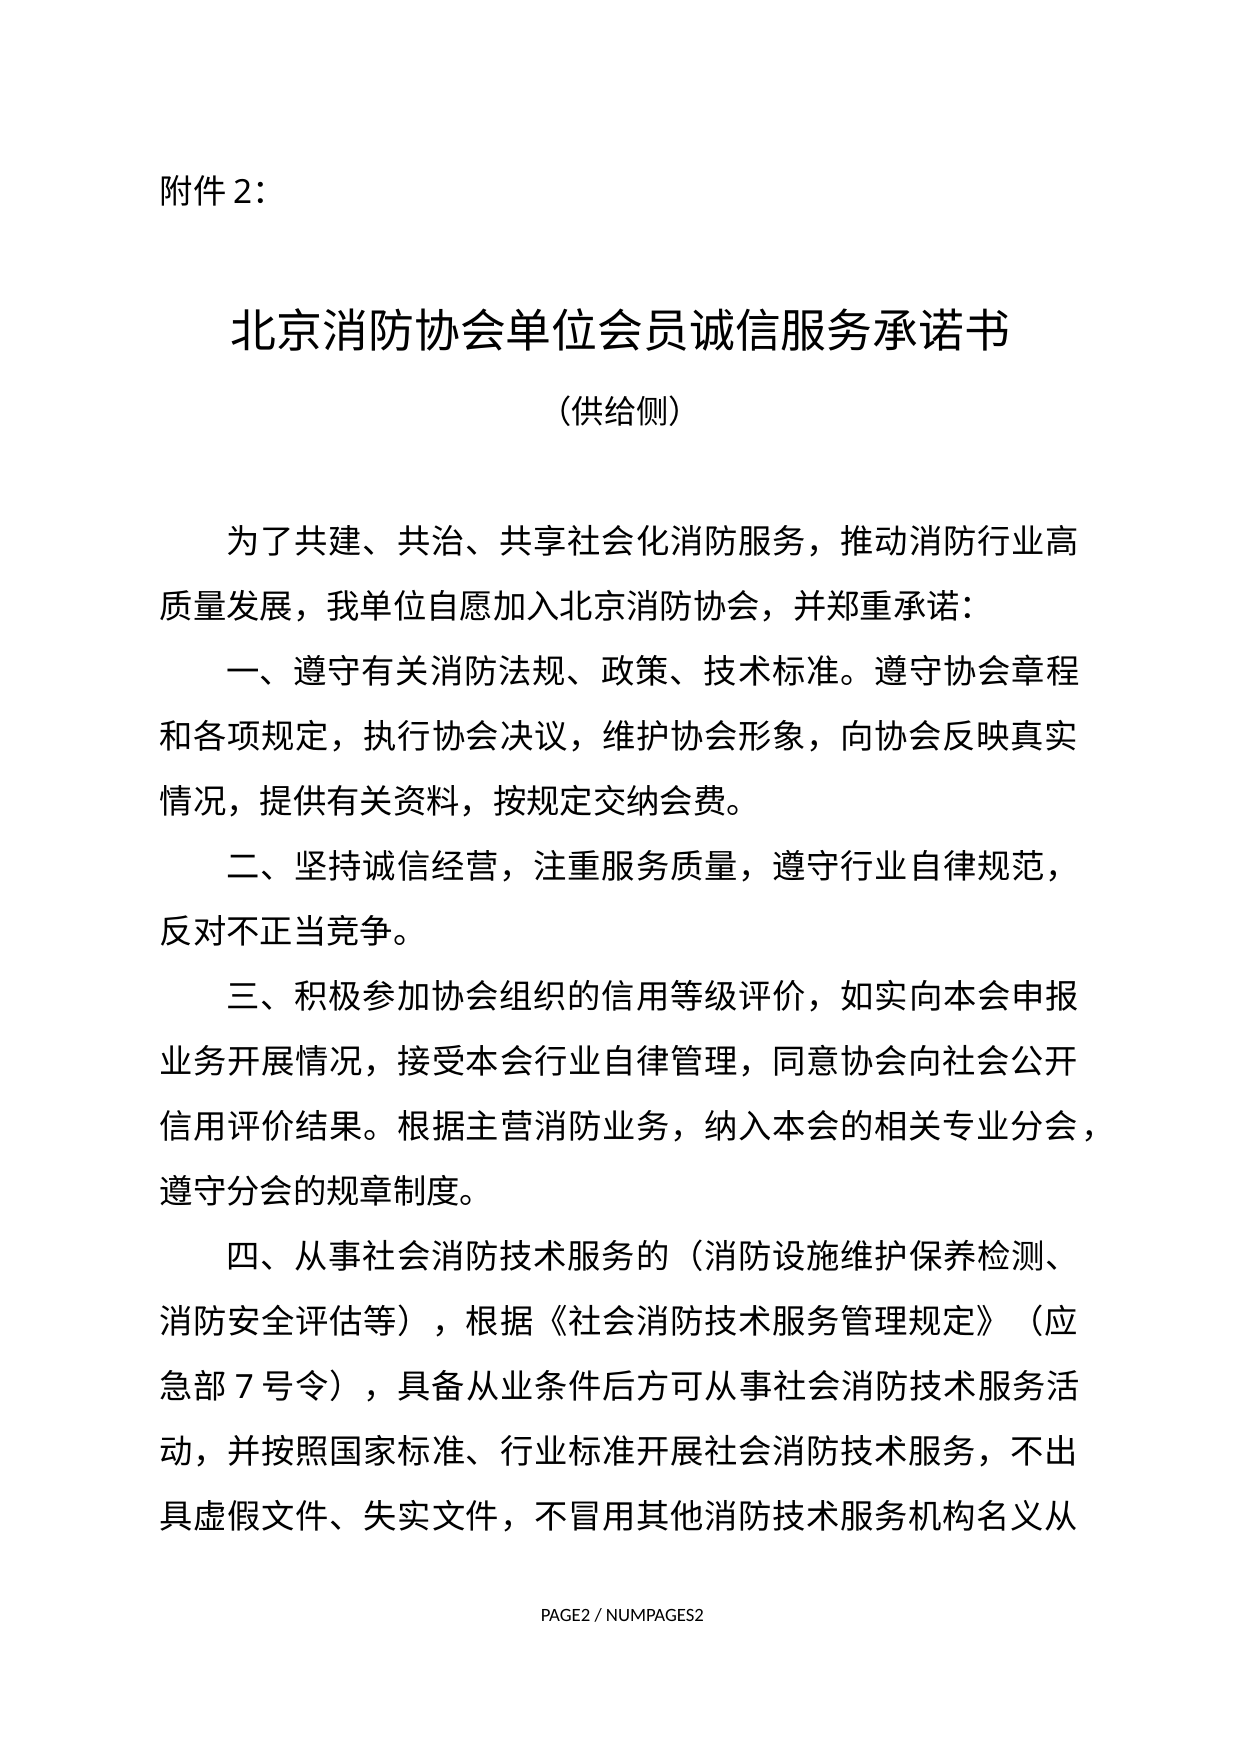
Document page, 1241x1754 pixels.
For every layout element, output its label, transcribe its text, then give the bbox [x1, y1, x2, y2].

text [159, 1222, 1081, 1547]
text （供给侧） [159, 377, 1081, 442]
text 为了共建、共治、共享社会化消防服务，推动消防行业高质量发展，我单位自愿加入北京消防协会，并郑重承诺： [159, 507, 1081, 637]
text 三、积极参加协会组织的信用等级评价，如实向本会申报业务开展情况，接受本会行业自律管理，同意协会向社会公开信用评价结果。根据主营消防业务，纳入本会的相关专业分会，遵守分会的规章制度。 [159, 962, 1081, 1222]
text 北京消防协会单位会员诚信服务承诺书 [159, 279, 1081, 377]
text 附件2： [159, 162, 1081, 214]
text 二、坚持诚信经营，注重服务质量，遵守行业自律规范，反对不正当竞争。 [159, 832, 1081, 962]
list 遵守有关消防法规、政策、技术标准。遵守协会章程和各项规定，执行协会决议，维护协会形象，向协会反映真实情况，提供有关资料，按规定交纳会费。 [159, 637, 1081, 832]
